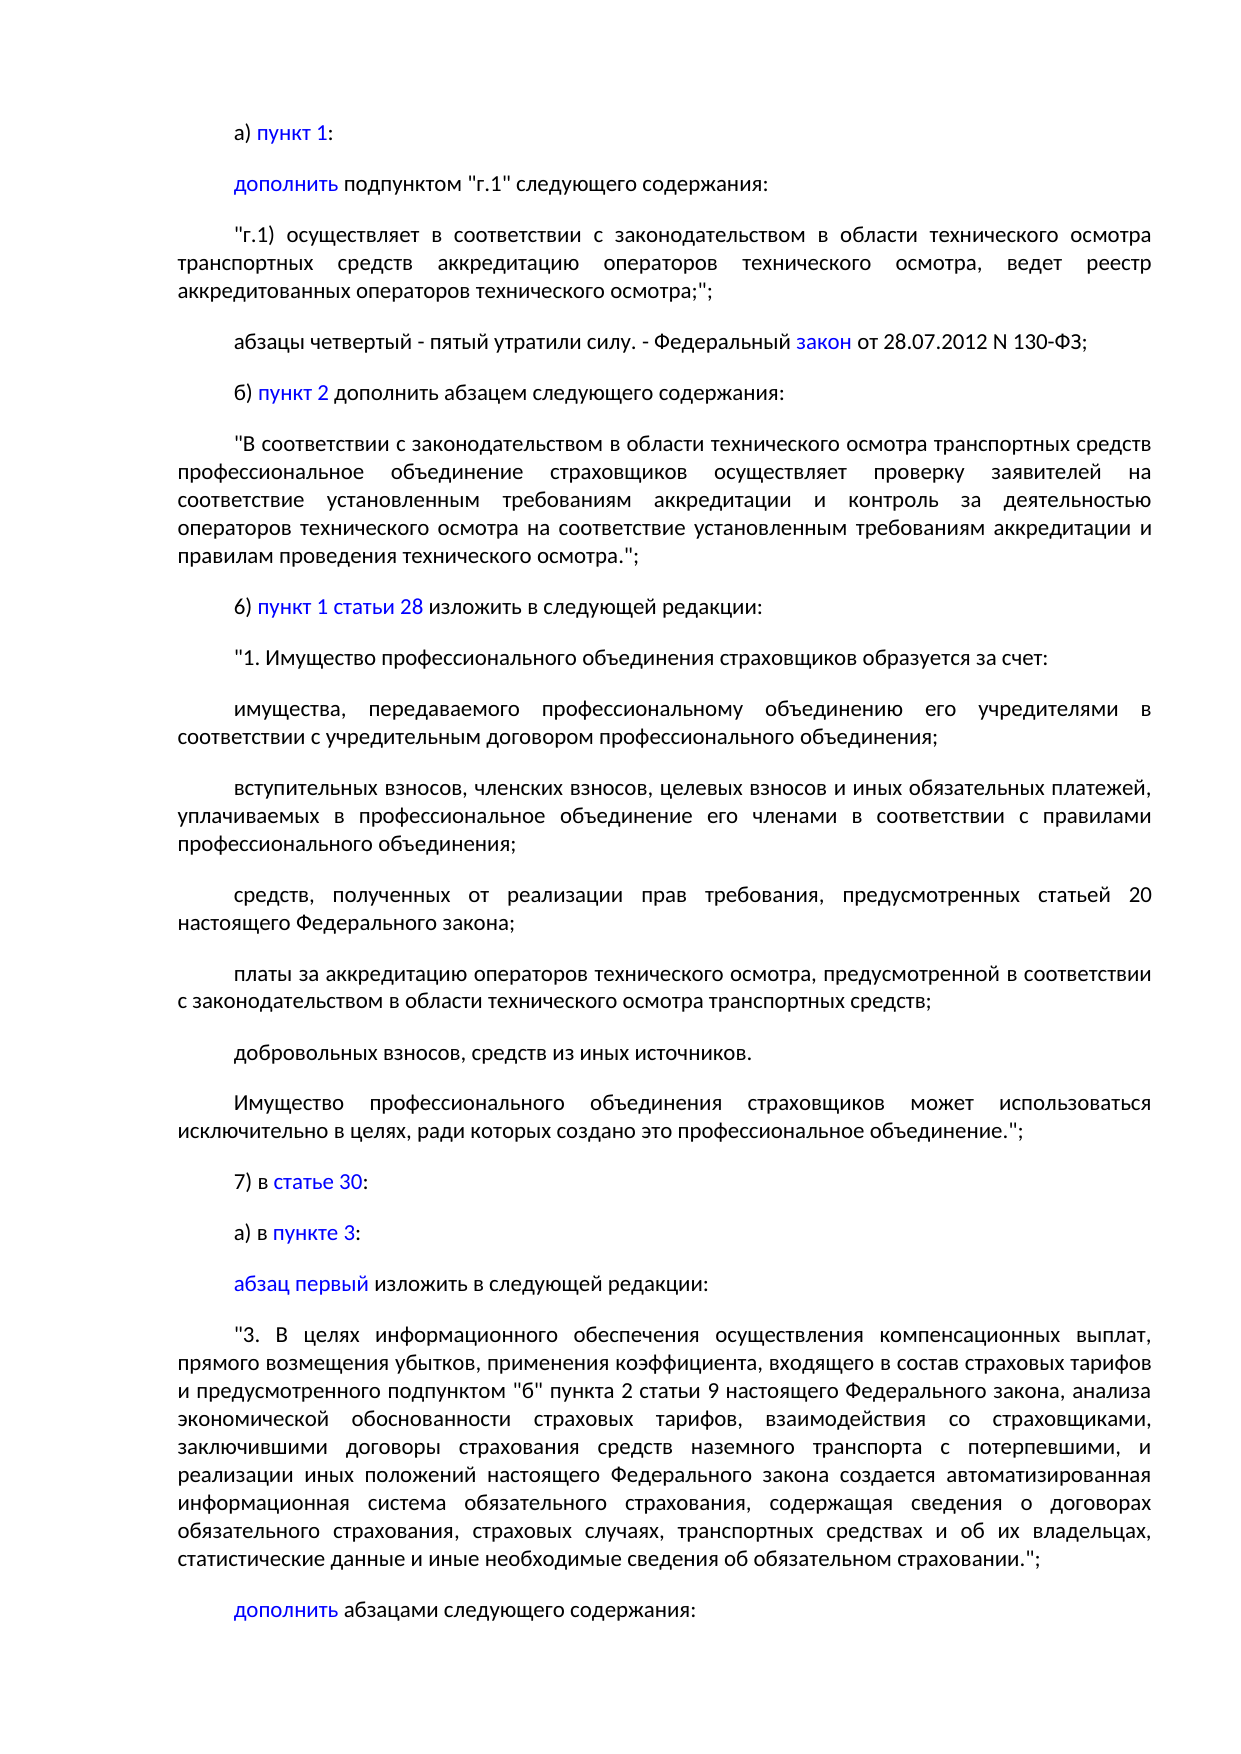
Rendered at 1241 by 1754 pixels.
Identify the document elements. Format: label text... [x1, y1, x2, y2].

text дополнить подпунктом "г.1" следующего содержания: [177, 169, 1152, 197]
text абзац первый изложить в следующей редакции: [177, 1269, 1152, 1297]
text 6) пункт 1 статьи 28 изложить в следующей редакции: [177, 592, 1152, 620]
text "1. Имущество профессионального объединения страховщиков образуется за счет: [177, 643, 1152, 671]
text средств, полученных от реализации прав требования, предусмотренных статьей 20 настоящего Федерального закона; [177, 880, 1152, 936]
text 7) в статье 30: [177, 1167, 1152, 1196]
text "г.1) осуществляет в соответствии с законодательством в области технического осмотра транспортных средств аккредитацию операторов технического осмотра, ведет реестр аккредитованных операторов технического осмотра;"; [177, 220, 1152, 304]
text Имущество профессионального объединения страховщиков может использоваться исключительно в целях, ради которых создано это профессиональное объединение."; [177, 1088, 1152, 1144]
text вступительных взносов, членских взносов, целевых взносов и иных обязательных платежей, уплачиваемых в профессиональное объединение его членами в соответствии с правилами профессионального объединения; [177, 773, 1152, 857]
text а) пункт 1: [177, 118, 1152, 146]
text добровольных взносов, средств из иных источников. [177, 1038, 1152, 1066]
text "В соответствии с законодательством в области технического осмотра транспортных средств профессиональное объединение страховщиков осуществляет проверку заявителей на соответствие установленным требованиям аккредитации и контроль за деятельностью операторов технического осмотра на соответствие установленным требованиям аккредитации и правилам проведения технического осмотра."; [177, 429, 1152, 569]
text имущества, передаваемого профессиональному объединению его учредителями в соответствии с учредительным договором профессионального объединения; [177, 694, 1152, 750]
text дополнить абзацами следующего содержания: [177, 1595, 1152, 1623]
text а) в пункте 3: [177, 1218, 1152, 1246]
text "3. В целях информационного обеспечения осуществления компенсационных выплат, прямого возмещения убытков, применения коэффициента, входящего в состав страховых тарифов и предусмотренного подпунктом "б" пункта 2 статьи 9 настоящего Федерального закона, анализа экономической обоснованности страховых тарифов, взаимодействия со страховщиками, заключившими договоры страхования средств наземного транспорта с потерпевшими, и реализации иных положений настоящего Федерального закона создается автоматизированная информационная система обязательного страхования, содержащая сведения о договорах обязательного страхования, страховых случаях, транспортных средствах и об их владельцах, статистические данные и иные необходимые сведения об обязательном страховании."; [177, 1320, 1152, 1572]
text б) пункт 2 дополнить абзацем следующего содержания: [177, 378, 1152, 406]
text абзацы четвертый - пятый утратили силу. - Федеральный закон от 28.07.2012 N 130-ФЗ; [177, 327, 1152, 355]
text платы за аккредитацию операторов технического осмотра, предусмотренной в соответствии с законодательством в области технического осмотра транспортных средств; [177, 959, 1152, 1015]
